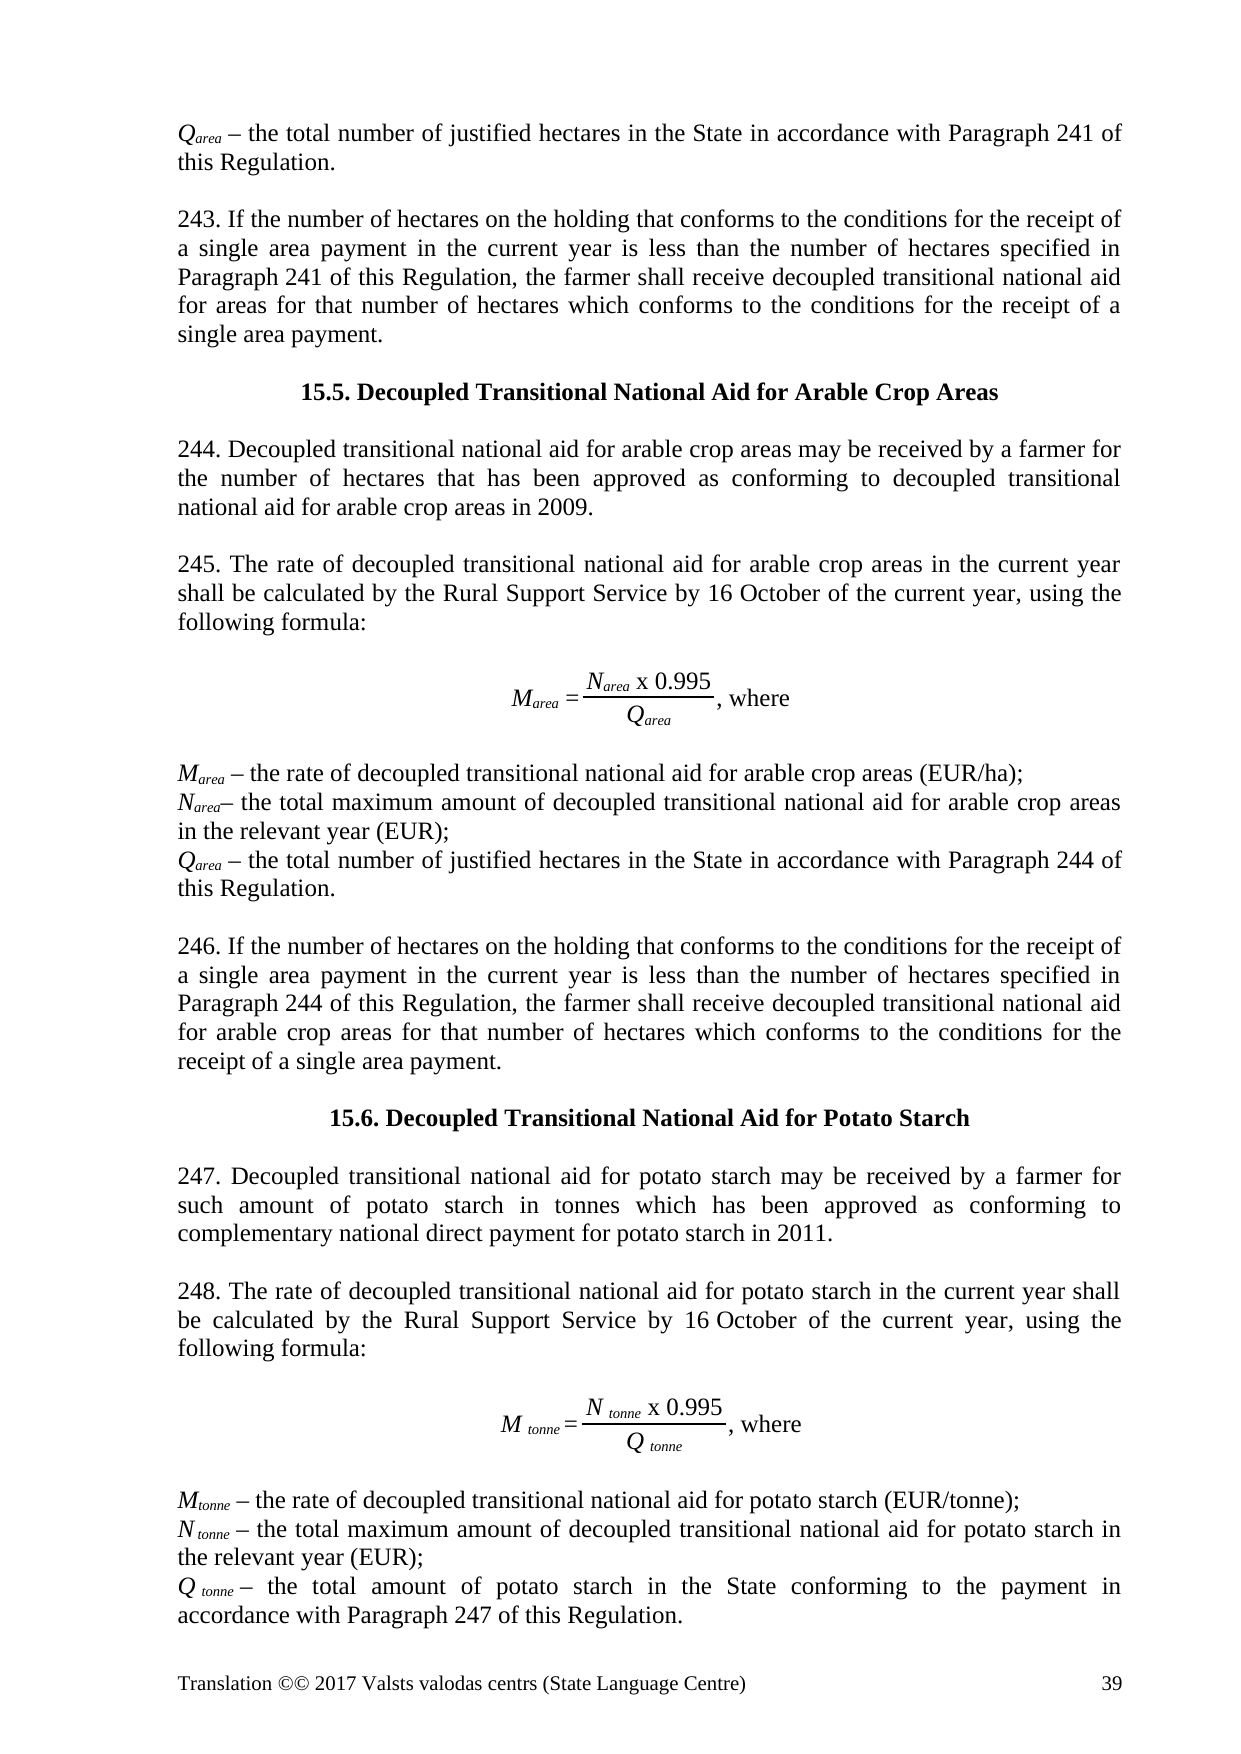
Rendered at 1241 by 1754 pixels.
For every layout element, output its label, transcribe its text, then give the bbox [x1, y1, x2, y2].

text Q tonne – the total amount of potato starch in the State conforming to the payment in accordance with Paragraph 247 of this Regulation. [177, 1571, 1122, 1629]
table_header , where [726, 1391, 803, 1456]
text Qarea – the total number of justified hectares in the State in accordance with Paragraph 244 of this Regulation. [177, 845, 1122, 902]
text 245. The rate of decoupled transitional national aid for arable crop areas in the current year shall be calculated by the Rural Support Service by 16 October of the current year, using the following formula: [177, 549, 1122, 636]
text 15.5. Decoupled Transitional National Aid for Arable Crop Areas [177, 377, 1122, 406]
text 247. Decoupled transitional national aid for potato starch may be received by a farmer for such amount of potato starch in tonnes which has been approved as conforming to complementary national direct payment for potato starch in 2011. [177, 1161, 1122, 1247]
text 15.6. Decoupled Transitional National Aid for Potato Starch [177, 1103, 1122, 1132]
text Qarea – the total number of justified hectares in the State in accordance with Paragraph 241 of this Regulation. [177, 118, 1122, 176]
table_header Narea x 0.995 [583, 664, 714, 696]
text 248. The rate of decoupled transitional national aid for potato starch in the current year shall be calculated by the Rural Support Service by 16 October of the current year, using the following formula: [177, 1276, 1122, 1362]
table_header N tonne x 0.995 [582, 1391, 726, 1423]
text N tonne – the total maximum amount of decoupled transitional national aid for potato starch in the relevant year (EUR); [177, 1514, 1122, 1571]
table_cell Q tonne [582, 1425, 726, 1456]
text 243. If the number of hectares on the holding that conforms to the conditions for the receipt of a single area payment in the current year is less than the number of hectares specified in Paragraph 241 of this Regulation, the farmer shall receive decoupled transitional national aid for areas for that number of hectares which conforms to the conditions for the receipt of a single area payment. [177, 204, 1122, 348]
text Marea – the rate of decoupled transitional national aid for arable crop areas (EUR/ha); [177, 758, 1122, 787]
text 246. If the number of hectares on the holding that conforms to the conditions for the receipt of a single area payment in the current year is less than the number of hectares specified in Paragraph 244 of this Regulation, the farmer shall receive decoupled transitional national aid for arable crop areas for that number of hectares which conforms to the conditions for the receipt of a single area payment. [177, 931, 1122, 1075]
table_cell Qarea [583, 698, 714, 730]
table_header , where [714, 664, 791, 730]
table_header M tonne = [496, 1391, 582, 1456]
text Narea– the total maximum amount of decoupled transitional national aid for arable crop areas in the relevant year (EUR); [177, 787, 1122, 845]
text Mtonne – the rate of decoupled transitional national aid for potato starch (EUR/tonne); [177, 1485, 1122, 1514]
text 244. Decoupled transitional national aid for arable crop areas may be received by a farmer for the number of hectares that has been approved as conforming to decoupled transitional national aid for arable crop areas in 2009. [177, 434, 1122, 521]
table_header Marea = [508, 664, 583, 730]
